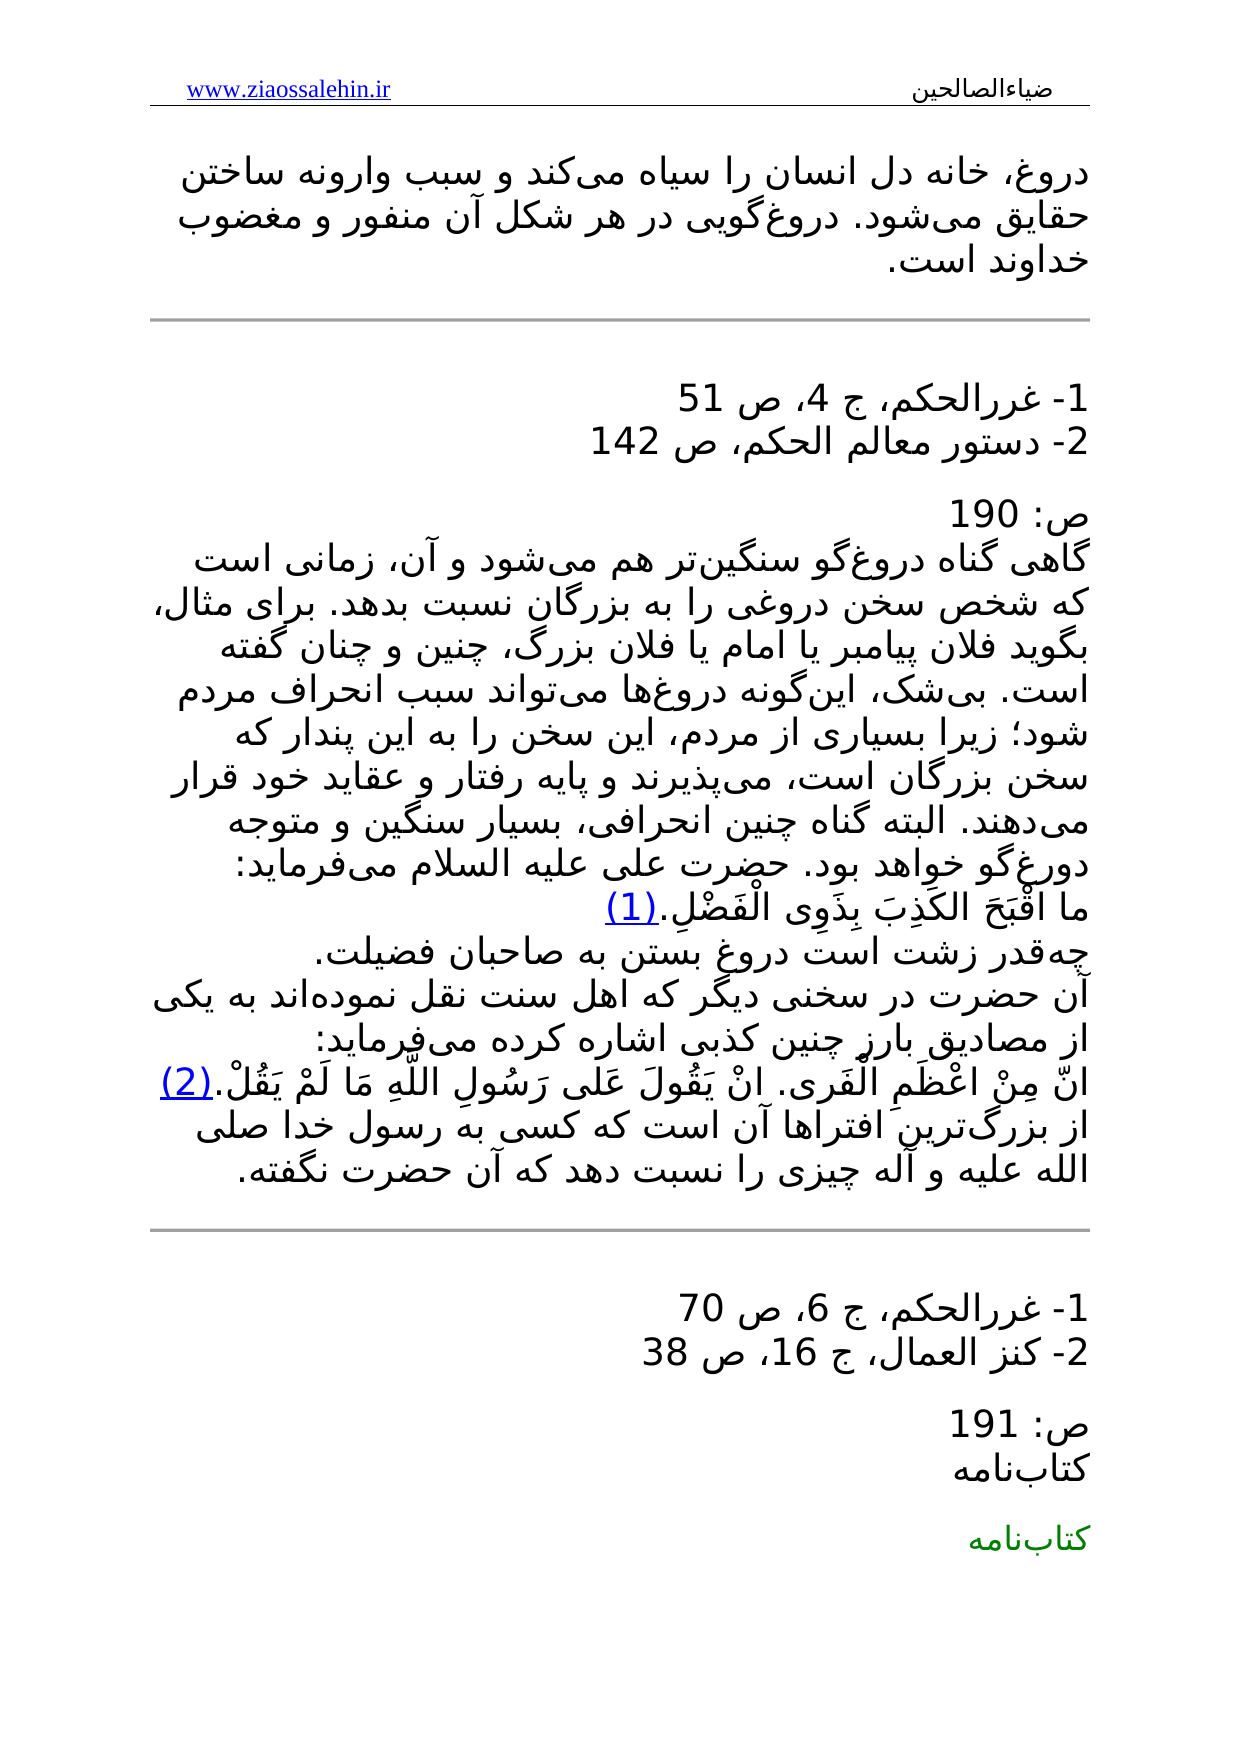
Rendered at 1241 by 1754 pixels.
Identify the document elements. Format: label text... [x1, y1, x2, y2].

subtitle کتاب‌نامه [150, 1519, 1090, 1558]
text ص: 190 گاهی گناه دروغ‌گو سنگین‌تر هم می‌شود و آن، زمانی است که شخص سخن دروغی را به بزرگان نسبت بدهد. برای مثال، بگوید فلان پیامبر یا امام یا فلان بزرگ، چنین و چنان گفته است. بی‌شک، این‌گونه دروغ‌ها می‌تواند سبب انحراف مردم شود؛ زیرا بسیاری از مردم، این سخن را به این پندار که سخن بزرگان است، می‌پذیرند و پایه رفتار و عقاید خود قرار می‌دهند. البته گناه چنین انحرافی، بسیار سنگین و متوجه دورغ‌گو خواهد بود. حضرت علی علیه السلام می‌فرماید: ما اقْبَحَ الکَذِبَ بِذَوِی الْفَضْلِ.(1) چه‌قدر زشت است دروغ بستن به صاحبان فضیلت. آن حضرت در سخنی دیگر که اهل سنت نقل نموده‌اند به یکی از مصادیق بارز چنین کذبی اشاره کرده می‌فرماید: انّ مِنْ اعْظَمِ الْفَری. انْ یَقُولَ عَلی رَسُولِ اللَّهِ مَا لَمْ یَقُلْ.(2) از بزرگ‌ترین افتراها آن است که کسی به رسول خدا صلی الله علیه و آله چیزی را نسبت دهد که آن حضرت نگفته. [150, 493, 1090, 1191]
text ص: 191 کتاب‌نامه [150, 1403, 1090, 1490]
text 1- غررالحکم، ج 6، ص 70 2- کنز العمال، ج 16، ص 38 [150, 1287, 1090, 1374]
text 1- غررالحکم، ج 4، ص 51 2- دستور معالم الحکم، ص 142 [150, 376, 1090, 464]
text دروغ، خانه دل انسان را سیاه می‌کند و سبب وارونه ساختن حقایق می‌شود. دروغ‌گویی در هر شکل آن منفور و مغضوب خداوند است. [150, 150, 1090, 281]
